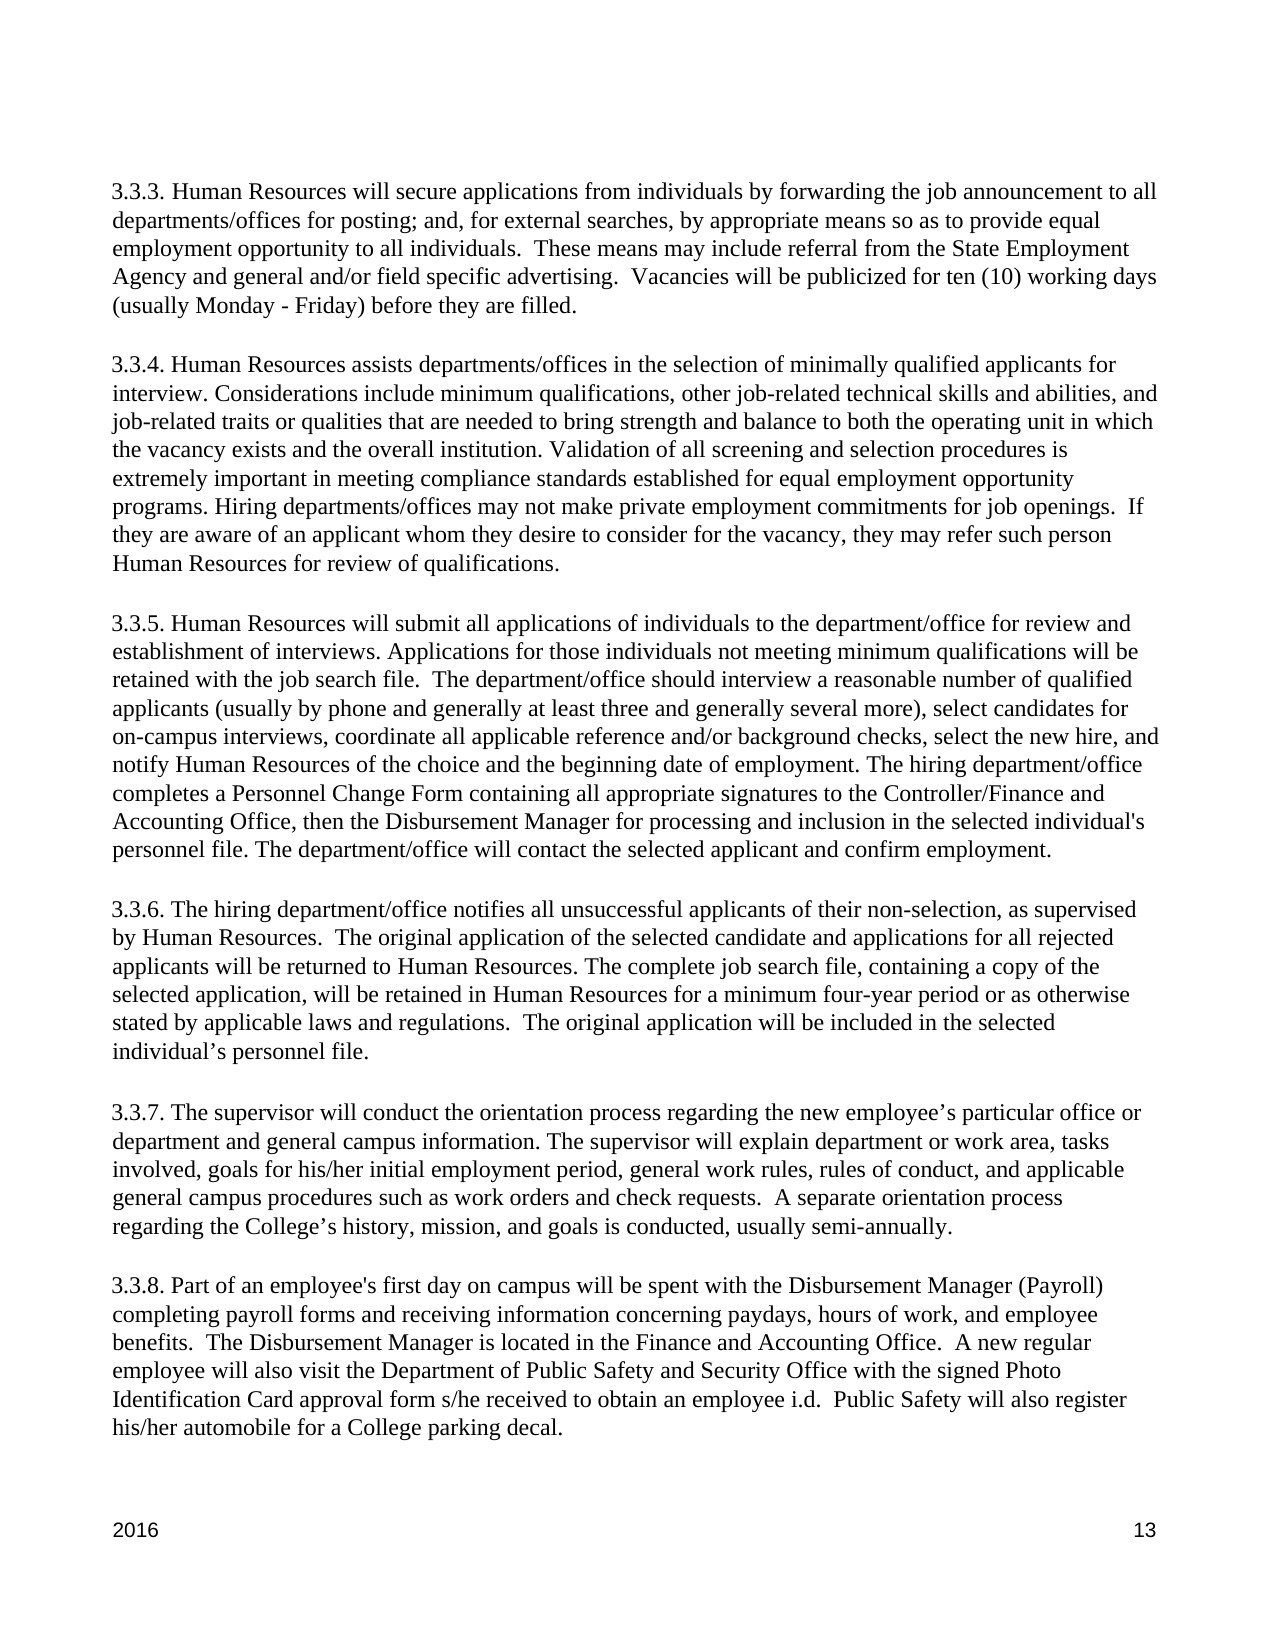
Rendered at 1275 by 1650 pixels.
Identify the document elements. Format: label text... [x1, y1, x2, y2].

text 3.3.5. Human Resources will submit all applications of individuals to the department/office for review and establishment of interviews. Applications for those individuals not meeting minimum qualifications will be retained with the job search file. The department/office should interview a reasonable number of qualified applicants (usually by phone and generally at least three and generally several more), select candidates for on-campus interviews, coordinate all applicable reference and/or background checks, select the new hire, and notify Human Resources of the choice and the beginning date of employment. The hiring department/office completes a Personnel Change Form containing all appropriate signatures to the Controller/Finance and Accounting Office, then the Disbursement Manager for processing and inclusion in the selected individual's personnel file. The department/office will contact the selected applicant and confirm employment. [111, 608, 1162, 863]
text 3.3.4. Human Resources assists departments/offices in the selection of minimally qualified applicants for interview. Considerations include minimum qualifications, other job-related technical skills and abilities, and job-related traits or qualities that are needed to bring strength and balance to both the operating unit in which the vacancy exists and the overall institution. Validation of all screening and selection procedures is extremely important in meeting compliance standards established for equal employment opportunity programs. Hiring departments/offices may not make private employment commitments for job openings. If they are aware of an applicant whom they desire to consider for the vacancy, they may refer such person Human Resources for review of qualifications. [111, 350, 1162, 576]
text 3.3.7. The supervisor will conduct the orientation process regarding the new employee’s particular office or department and general campus information. The supervisor will explain department or work area, tasks involved, goals for his/her initial employment period, general work rules, rules of conduct, and applicable general campus procedures such as work orders and check requests. A separate orientation process regarding the College’s history, mission, and goals is conducted, usually semi-annually. [111, 1098, 1162, 1239]
text 3.3.3. Human Resources will secure applications from individuals by forwarding the job announcement to all departments/offices for posting; and, for external searches, by appropriate means so as to provide equal employment opportunity to all individuals. These means may include referral from the State Employment Agency and general and/or field specific advertising. Vacancies will be publicized for ten (10) working days (usually Monday - Friday) before they are filled. [111, 177, 1162, 318]
text 3.3.8. Part of an employee's first day on campus will be spent with the Disbursement Manager (Payroll) completing payroll forms and receiving information concerning paydays, hours of work, and employee benefits. The Disbursement Manager is located in the Finance and Accounting Office. A new regular employee will also visit the Department of Public Safety and Security Office with the signed Photo Identification Card approval form s/he received to obtain an employee i.d. Public Safety will also register his/her automobile for a College parking decal. [111, 1272, 1162, 1441]
text 3.3.6. The hiring department/office notifies all unsuccessful applicants of their non-selection, as supervised by Human Resources. The original application of the selected candidate and applications for all rejected applicants will be returned to Human Resources. The complete job search file, containing a copy of the selected application, will be retained in Human Resources for a minimum four-year period or as otherwise stated by applicable laws and regulations. The original application will be included in the selected individual’s personnel file. [111, 895, 1162, 1064]
